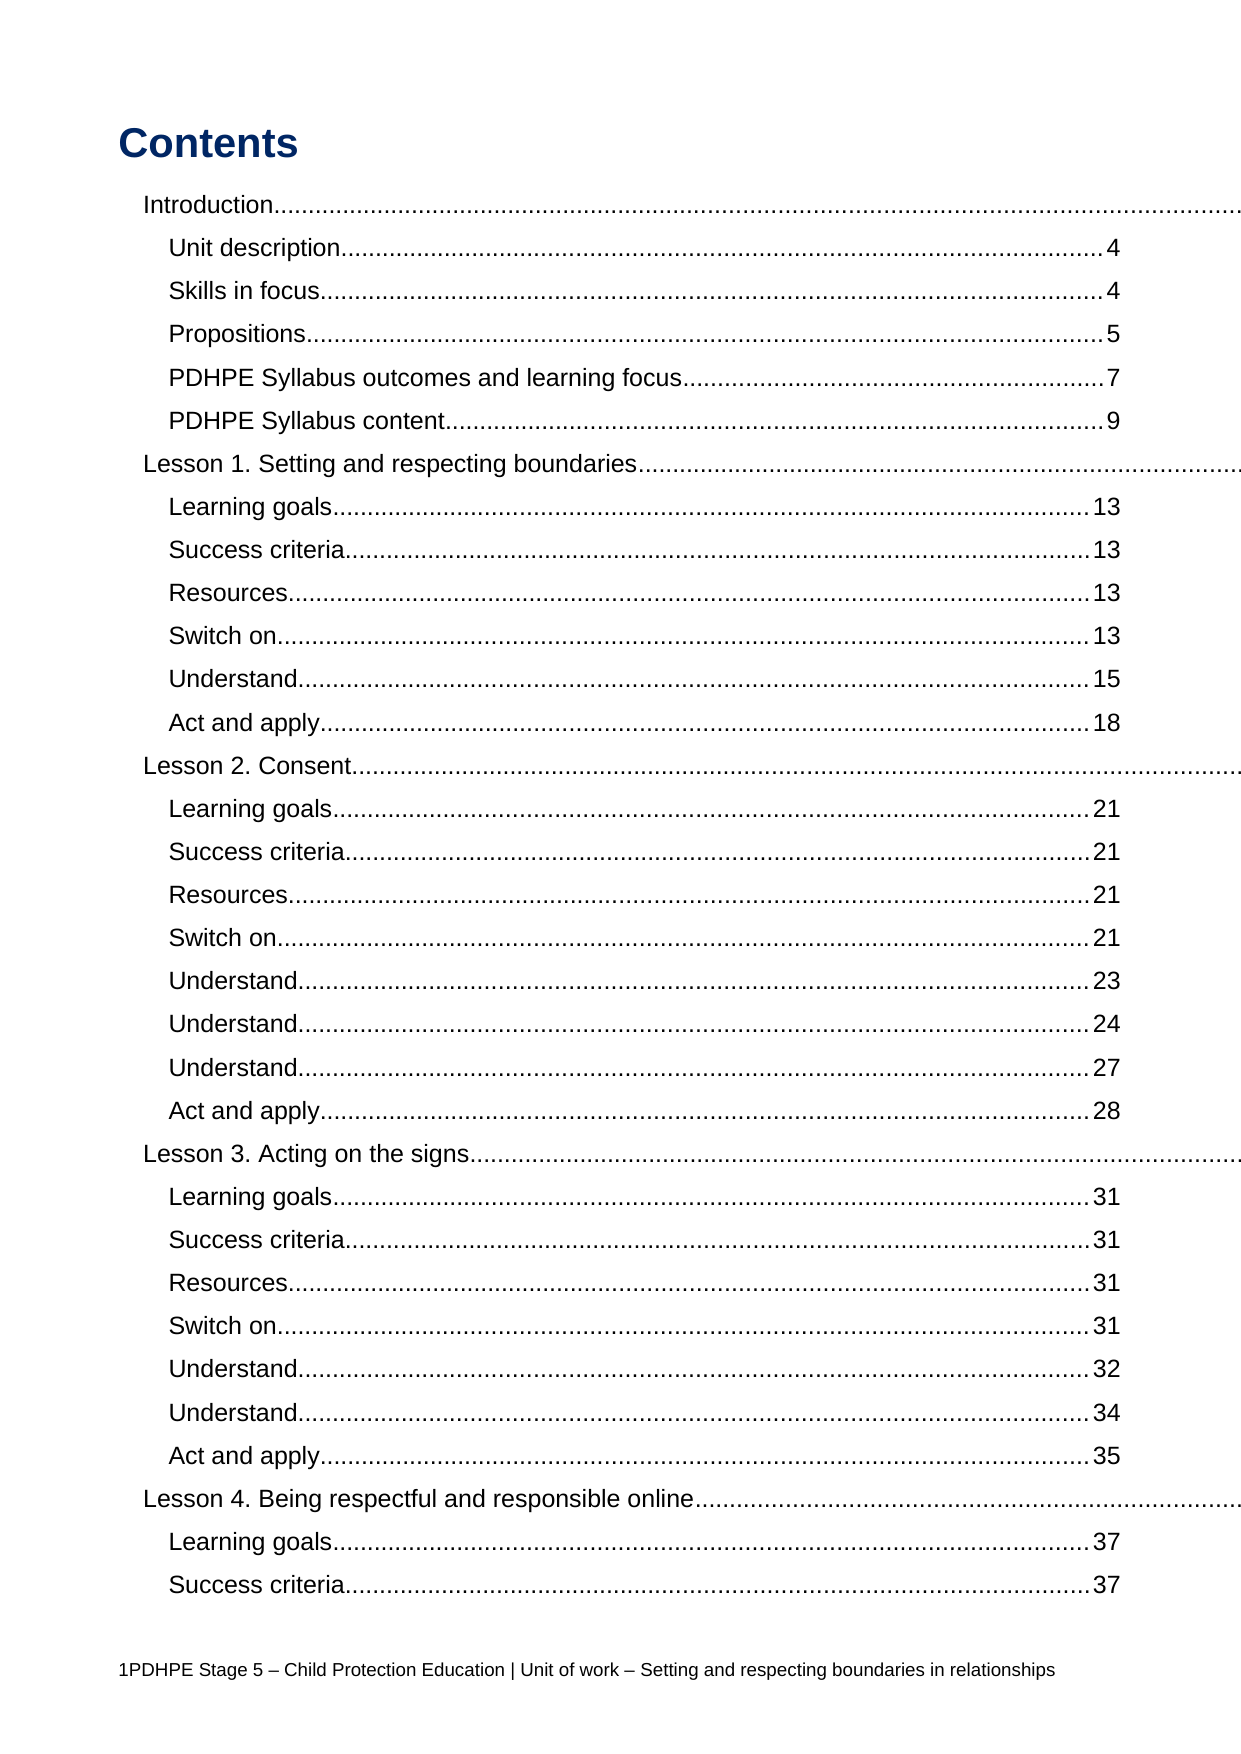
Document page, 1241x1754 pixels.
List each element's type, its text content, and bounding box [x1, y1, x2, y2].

text Understand 32 [168, 1354, 1122, 1383]
text Understand 23 [168, 966, 1122, 995]
text Learning goals 31 [168, 1182, 1122, 1211]
text Act and apply 18 [168, 707, 1122, 736]
text Success criteria 37 [168, 1570, 1122, 1599]
text Propositions 5 [168, 319, 1122, 348]
text Learning goals 13 [168, 492, 1122, 521]
text Understand 27 [168, 1052, 1122, 1081]
text Success criteria 13 [168, 535, 1122, 564]
text PDHPE Syllabus content 9 [168, 406, 1122, 434]
text Lesson 3. Acting on the signs 31 [143, 1139, 1122, 1167]
subtitle Contents [118, 118, 1122, 166]
text Switch on 13 [168, 621, 1122, 650]
text Act and apply 35 [168, 1441, 1122, 1469]
text Skills in focus 4 [168, 276, 1122, 305]
text Introduction 3 [143, 190, 1122, 219]
text PDHPE Syllabus outcomes and learning focus 7 [168, 362, 1122, 391]
text Resources 31 [168, 1268, 1122, 1297]
text Switch on 31 [168, 1311, 1122, 1340]
text Success criteria 21 [168, 837, 1122, 866]
text Success criteria 31 [168, 1225, 1122, 1254]
text Learning goals 21 [168, 794, 1122, 822]
text Resources 13 [168, 578, 1122, 607]
text Act and apply 28 [168, 1096, 1122, 1124]
text Lesson 1. Setting and respecting boundaries 13 [143, 449, 1122, 477]
text Resources 21 [168, 880, 1122, 909]
text Understand 24 [168, 1009, 1122, 1038]
text Unit description 4 [168, 233, 1122, 262]
text Lesson 4. Being respectful and responsible online 37 [143, 1484, 1122, 1512]
text Understand 34 [168, 1397, 1122, 1426]
text Learning goals 37 [168, 1527, 1122, 1556]
text Lesson 2. Consent 21 [143, 751, 1122, 779]
text Switch on 21 [168, 923, 1122, 952]
text Understand 15 [168, 664, 1122, 693]
